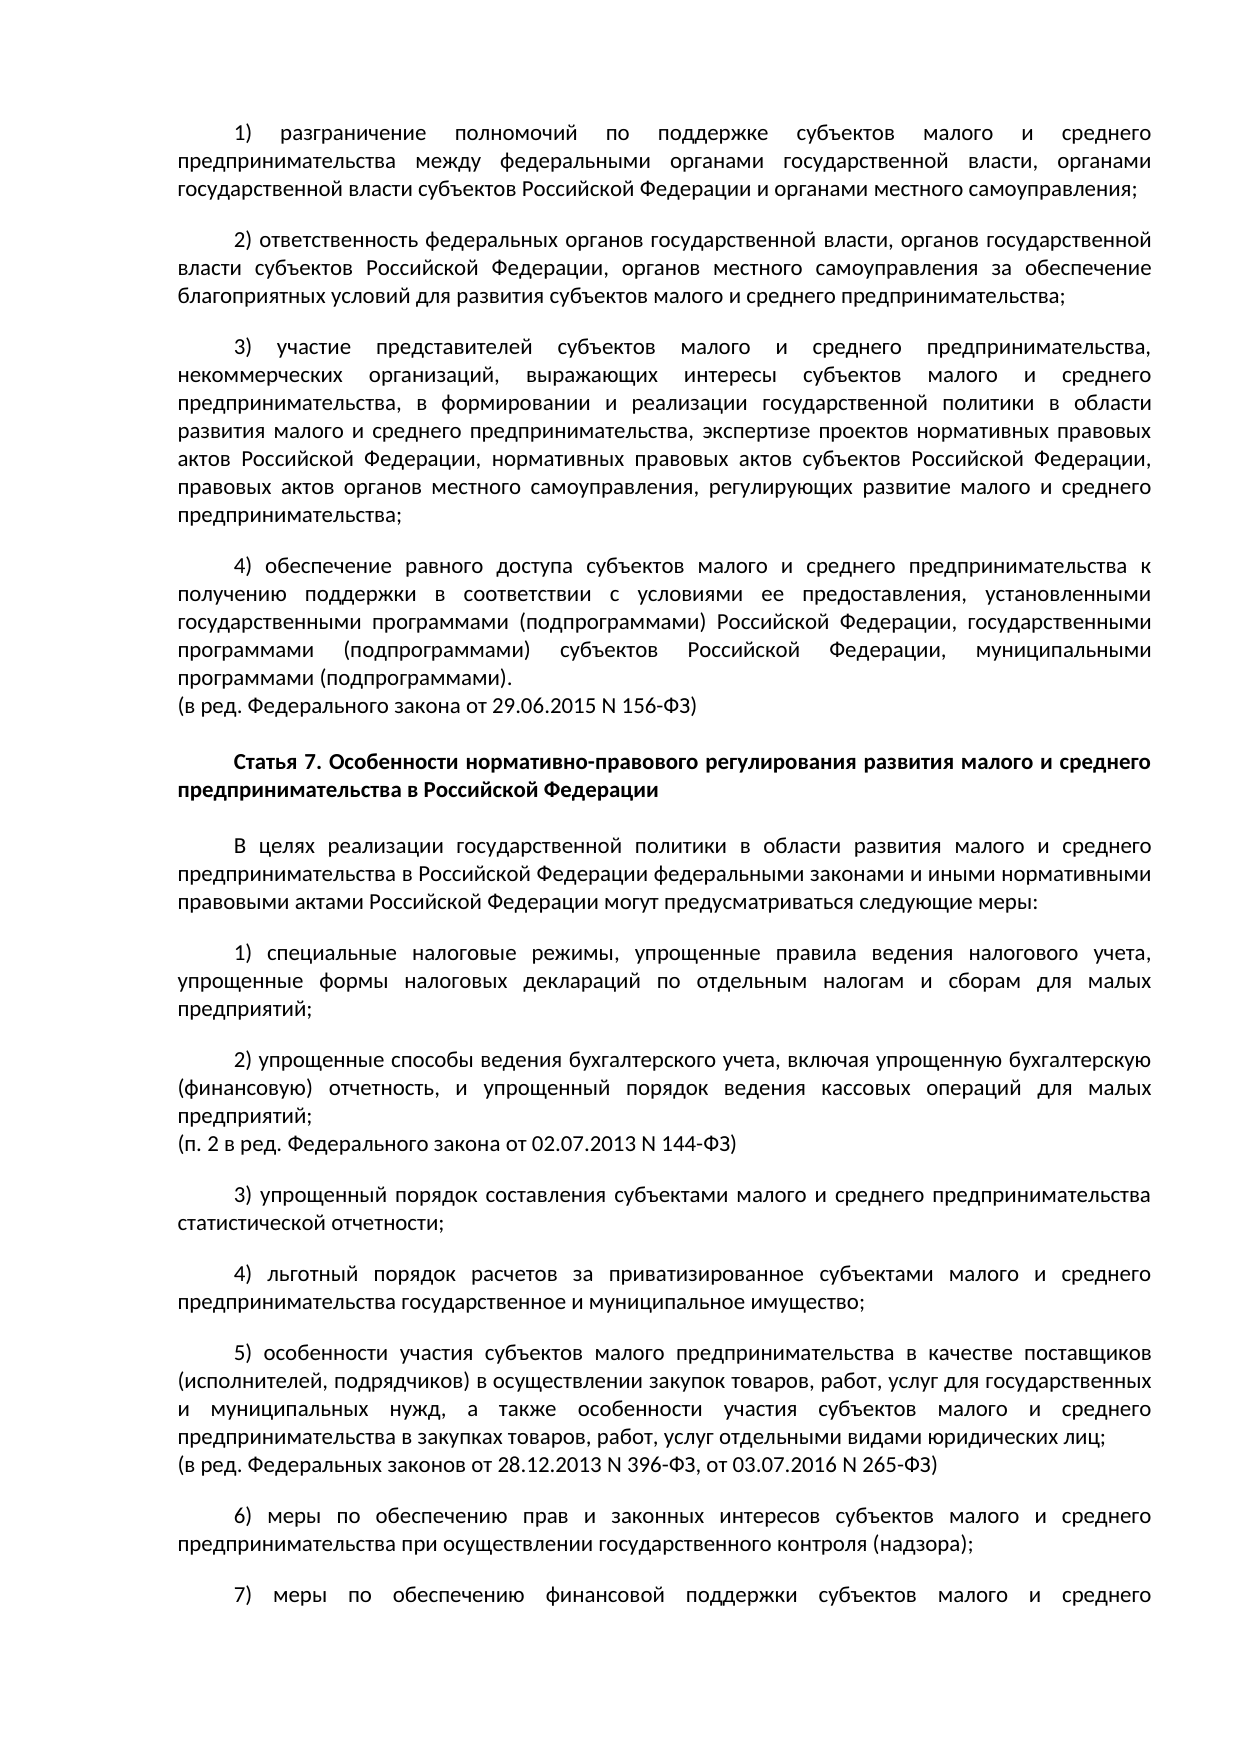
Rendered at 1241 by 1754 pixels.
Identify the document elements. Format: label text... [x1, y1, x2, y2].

text 3) участие представителей субъектов малого и среднего предпринимательства, некоммерческих организаций, выражающих интересы субъектов малого и среднего предпринимательства, в формировании и реализации государственной политики в области развития малого и среднего предпринимательства, экспертизе проектов нормативных правовых актов Российской Федерации, нормативных правовых актов субъектов Российской Федерации, правовых актов органов местного самоуправления, регулирующих развитие малого и среднего предпринимательства; [177, 332, 1152, 528]
text 2) ответственность федеральных органов государственной власти, органов государственной власти субъектов Российской Федерации, органов местного самоуправления за обеспечение благоприятных условий для развития субъектов малого и среднего предпринимательства; [177, 225, 1152, 309]
text 2) упрощенные способы ведения бухгалтерского учета, включая упрощенную бухгалтерскую (финансовую) отчетность, и упрощенный порядок ведения кассовых операций для малых предприятий; [177, 1045, 1152, 1129]
text В целях реализации государственной политики в области развития малого и среднего предпринимательства в Российской Федерации федеральными законами и иными нормативными правовыми актами Российской Федерации могут предусматриваться следующие меры: [177, 831, 1152, 915]
text 1) разграничение полномочий по поддержке субъектов малого и среднего предпринимательства между федеральными органами государственной власти, органами государственной власти субъектов Российской Федерации и органами местного самоуправления; [177, 118, 1152, 202]
text 3) упрощенный порядок составления субъектами малого и среднего предпринимательства статистической отчетности; [177, 1180, 1152, 1236]
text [177, 1580, 1152, 1608]
text 6) меры по обеспечению прав и законных интересов субъектов малого и среднего предпринимательства при осуществлении государственного контроля (надзора); [177, 1501, 1152, 1557]
text (в ред. Федерального закона от 29.06.2015 N 156-ФЗ) [177, 691, 1152, 719]
title Статья 7. Особенности нормативно-правового регулирования развития малого и среднего предпринимательства в Российской Федерации [177, 747, 1152, 803]
text (в ред. Федеральных законов от 28.12.2013 N 396-ФЗ, от 03.07.2016 N 265-ФЗ) [177, 1450, 1152, 1478]
text (п. 2 в ред. Федерального закона от 02.07.2013 N 144-ФЗ) [177, 1129, 1152, 1157]
text 4) льготный порядок расчетов за приватизированное субъектами малого и среднего предпринимательства государственное и муниципальное имущество; [177, 1259, 1152, 1315]
text 5) особенности участия субъектов малого предпринимательства в качестве поставщиков (исполнителей, подрядчиков) в осуществлении закупок товаров, работ, услуг для государственных и муниципальных нужд, а также особенности участия субъектов малого и среднего предпринимательства в закупках товаров, работ, услуг отдельными видами юридических лиц; [177, 1338, 1152, 1450]
text 4) обеспечение равного доступа субъектов малого и среднего предпринимательства к получению поддержки в соответствии с условиями ее предоставления, установленными государственными программами (подпрограммами) Российской Федерации, государственными программами (подпрограммами) субъектов Российской Федерации, муниципальными программами (подпрограммами). [177, 551, 1152, 691]
text 1) специальные налоговые режимы, упрощенные правила ведения налогового учета, упрощенные формы налоговых деклараций по отдельным налогам и сборам для малых предприятий; [177, 938, 1152, 1022]
